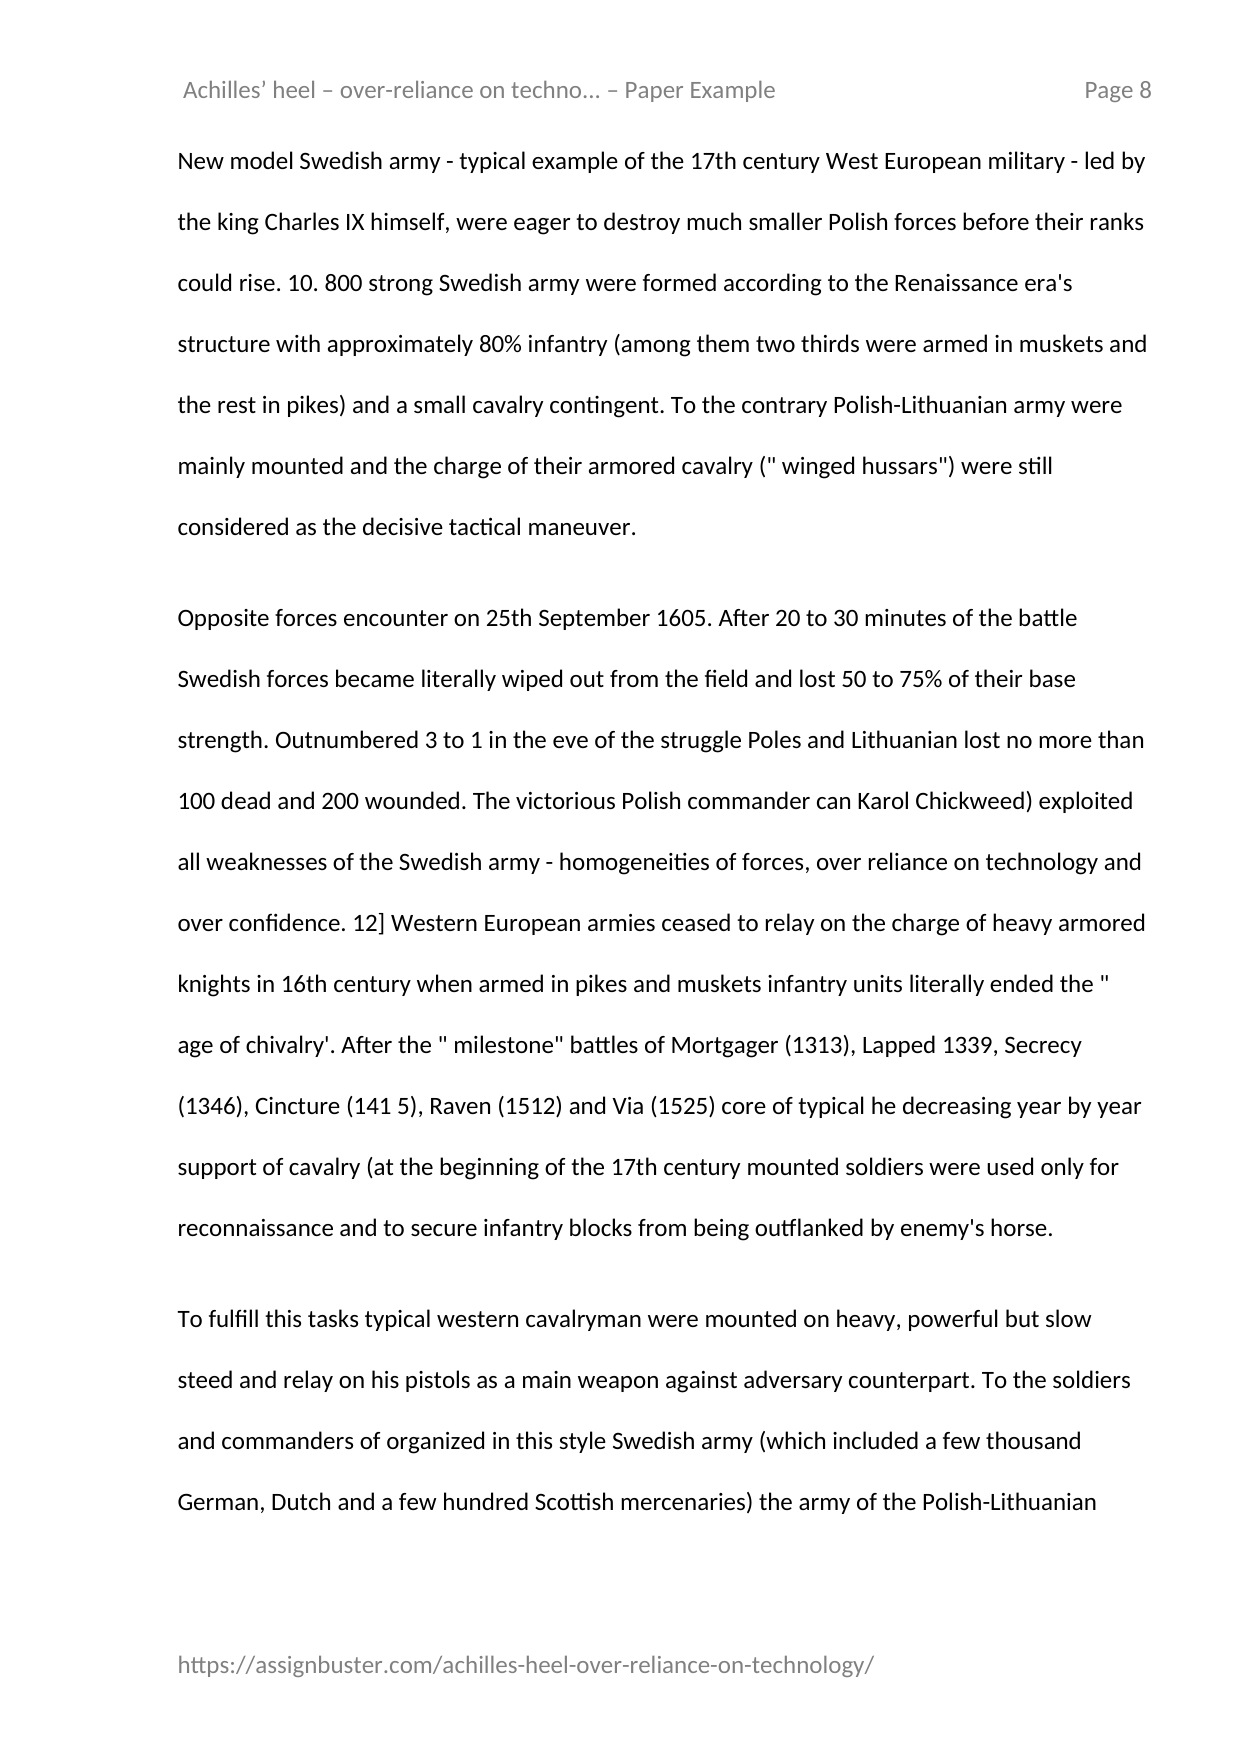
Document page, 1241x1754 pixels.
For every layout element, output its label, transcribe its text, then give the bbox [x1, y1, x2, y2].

text Opposite forces encounter on 25th September 1605. After 20 to 30 minutes of the battle Swedish forces became literally wiped out from the field and lost 50 to 75% of their base strength. Outnumbered 3 to 1 in the eve of the struggle Poles and Lithuanian lost no more than 100 dead and 200 wounded. The victorious Polish commander can Karol Chickweed) exploited all weaknesses of the Swedish army - homogeneities of forces, over reliance on technology and over confidence. 12] Western European armies ceased to relay on the charge of heavy armored knights in 16th century when armed in pikes and muskets infantry units literally ended the " age of chivalry'. After the " milestone" battles of Mortgager (1313), Lapped 1339, Secrecy (1346), Cincture (141 5), Raven (1512) and Via (1525) core of typical he decreasing year by year support of cavalry (at the beginning of the 17th century mounted soldiers were used only for reconnaissance and to secure infantry blocks from being outflanked by enemy's horse. [177, 602, 1152, 1243]
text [177, 1303, 1152, 1516]
text New model Swedish army - typical example of the 17th century West European military - led by the king Charles IX himself, were eager to destroy much smaller Polish forces before their ranks could rise. 10. 800 strong Swedish army were formed according to the Renaissance era's structure with approximately 80% infantry (among them two thirds were armed in muskets and the rest in pikes) and a small cavalry contingent. To the contrary Polish-Lithuanian army were mainly mounted and the charge of their armored cavalry (" winged hussars") were still considered as the decisive tactical maneuver. [177, 145, 1152, 542]
